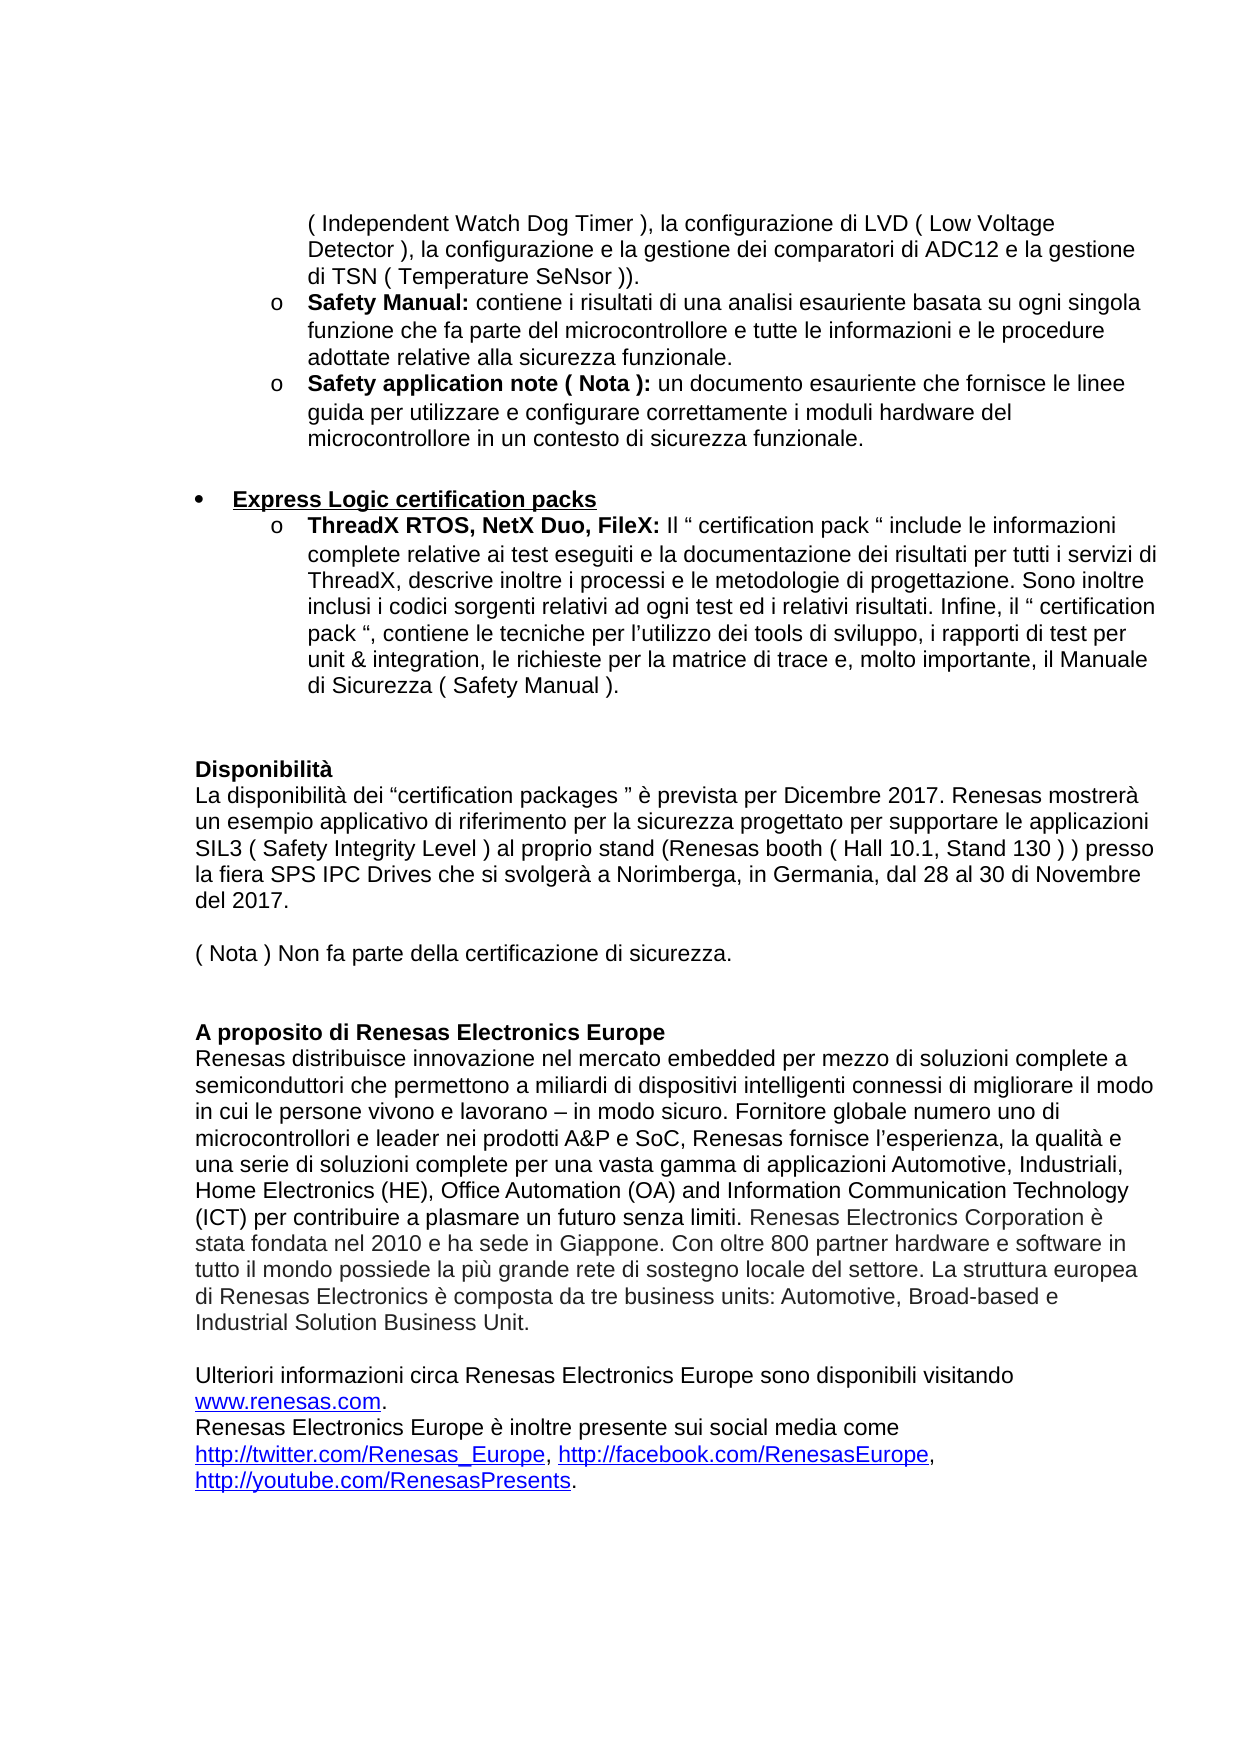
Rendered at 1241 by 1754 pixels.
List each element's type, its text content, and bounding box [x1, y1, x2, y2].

text Renesas distribuisce innovazione nel mercato embedded per mezzo di soluzioni complete a semiconduttori che permettono a miliardi di dispositivi intelligenti connessi di migliorare il modo in cui le persone vivono e lavorano – in modo sicuro. Fornitore globale numero uno di microcontrollori e leader nei prodotti A&P e SoC, Renesas fornisce l’esperienza, la qualità e una serie di soluzioni complete per una vasta gamma di applicazioni Automotive, Industriali, Home Electronics (HE), Office Automation (OA) and Information Communication Technology (ICT) per contribuire a plasmare un futuro senza limiti. Renesas Electronics Corporation è stata fondata nel 2010 e ha sede in Giappone. Con oltre 800 partner hardware e software in tutto il mondo possiede la più grande rete di sostegno locale del settore. La struttura europea di Renesas Electronics è composta da tre business units: Automotive, Broad-based e Industrial Solution Business Unit. [195, 1045, 1158, 1335]
list Safety Manual: contiene i risultati di una analisi esauriente basata su ogni singola funzione che fa parte del microcontrollore e tutte le informazioni e le procedure adottate relative alla sicurezza funzionale. [270, 289, 1158, 370]
list Express Logic certification packs [195, 486, 1158, 512]
text ( Nota ) Non fa parte della certificazione di sicurezza. [195, 940, 1158, 966]
text Disponibilità [195, 756, 1158, 782]
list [270, 210, 1158, 289]
text La disponibilità dei “certification packages ” è prevista per Dicembre 2017. Renesas mostrerà un esempio applicativo di riferimento per la sicurezza progettato per supportare le applicazioni SIL3 ( Safety Integrity Level ) al proprio stand (Renesas booth ( Hall 10.1, Stand 130 ) ) presso la fiera SPS IPC Drives che si svolgerà a Norimberga, in Germania, dal 28 al 30 di Novembre del 2017. [195, 782, 1158, 914]
text A proposito di Renesas Electronics Europe [195, 1019, 1158, 1045]
list Safety application note ( Nota ): un documento esauriente che fornisce le linee guida per utilizzare e configurare correttamente i moduli hardware del microcontrollore in un contesto di sicurezza funzionale. [270, 370, 1158, 451]
list ThreadX RTOS, NetX Duo, FileX: Il “ certification pack “ include le informazioni complete relative ai test eseguiti e la documentazione dei risultati per tutti i servizi di ThreadX, descrive inoltre i processi e le metodologie di progettazione. Sono inoltre inclusi i codici sorgenti relativi ad ogni test ed i relativi risultati. Infine, il “ certification pack “, contiene le tecniche per l’utilizzo dei tools di sviluppo, i rapporti di test per unit & integration, le richieste per la matrice di trace e, molto importante, il Manuale di Sicurezza ( Safety Manual ). [270, 512, 1158, 699]
text Renesas Electronics Europe è inoltre presente sui social media come http://twitter.com/Renesas_Europe, http://facebook.com/RenesasEurope, http://youtube.com/RenesasPresents. [195, 1414, 1158, 1493]
text Ulteriori informazioni circa Renesas Electronics Europe sono disponibili visitando www.renesas.com. [195, 1362, 1158, 1414]
